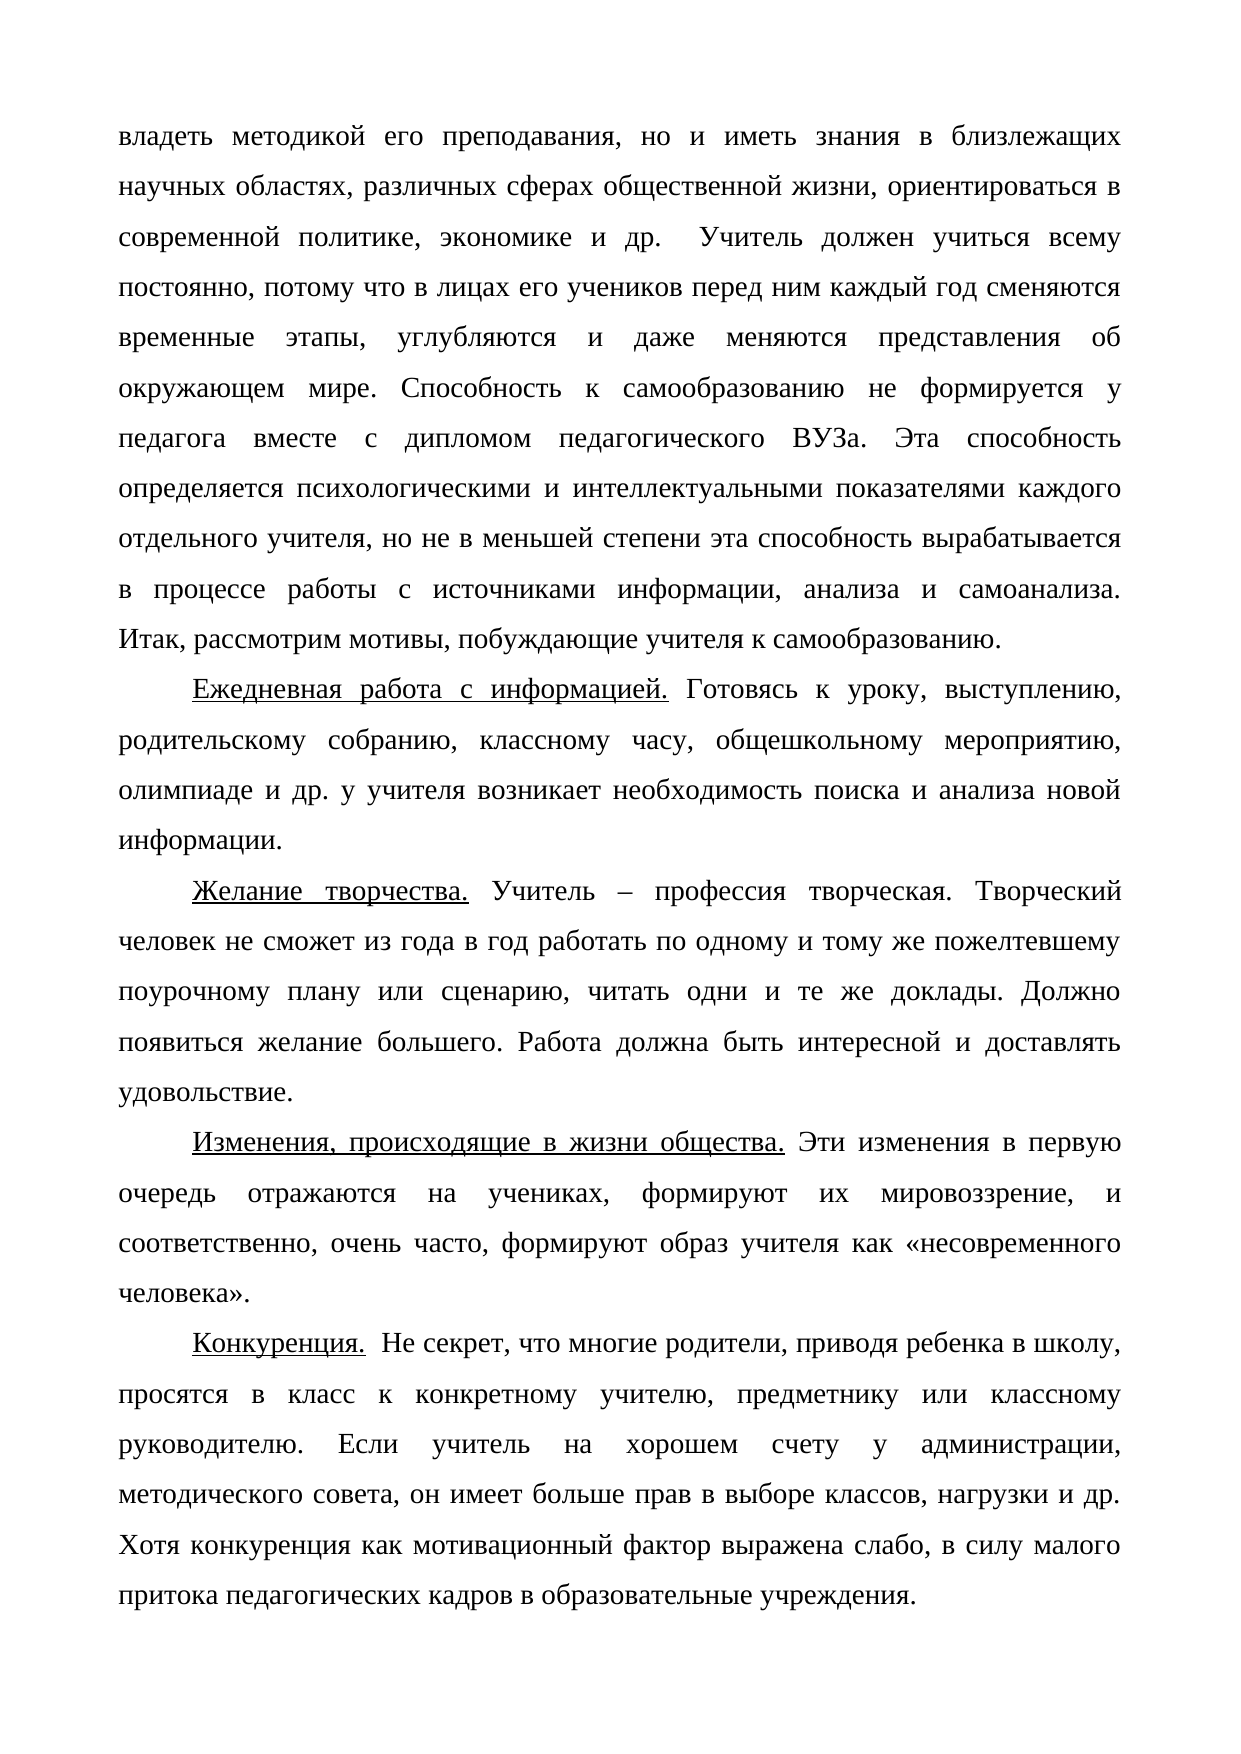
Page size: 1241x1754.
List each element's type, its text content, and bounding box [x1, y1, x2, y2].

text Желание творчества. Учитель – профессия творческая. Творческий человек не сможет из года в год работать по одному и тому же пожелтевшему поурочному плану или сценарию, читать одни и те же доклады. Должно появиться желание большего. Работа должна быть интересной и доставлять удовольствие. [118, 873, 1122, 1108]
text Ежедневная работа с информацией. Готовясь к уроку, выступлению, родительскому собранию, классному часу, общешкольному мероприятию, олимпиаде и др. у учителя возникает необходимость поиска и анализа новой информации. [118, 672, 1122, 856]
text Изменения, происходящие в жизни общества. Эти изменения в первую очередь отражаются на учениках, формируют их мировоззрение, и соответственно, очень часто, формируют образ учителя как «несовременного человека». [118, 1124, 1122, 1309]
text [118, 118, 1122, 655]
text Конкуренция. Не секрет, что многие родители, приводя ребенка в школу, просятся в класс к конкретному учителю, предметнику или классному руководителю. Если учитель на хорошем счету у администрации, методического совета, он имеет больше прав в выборе классов, нагрузки и др. Хотя конкуренция как мотивационный фактор выражена слабо, в силу малого притока педагогических кадров в образовательные учреждения. [118, 1326, 1122, 1611]
